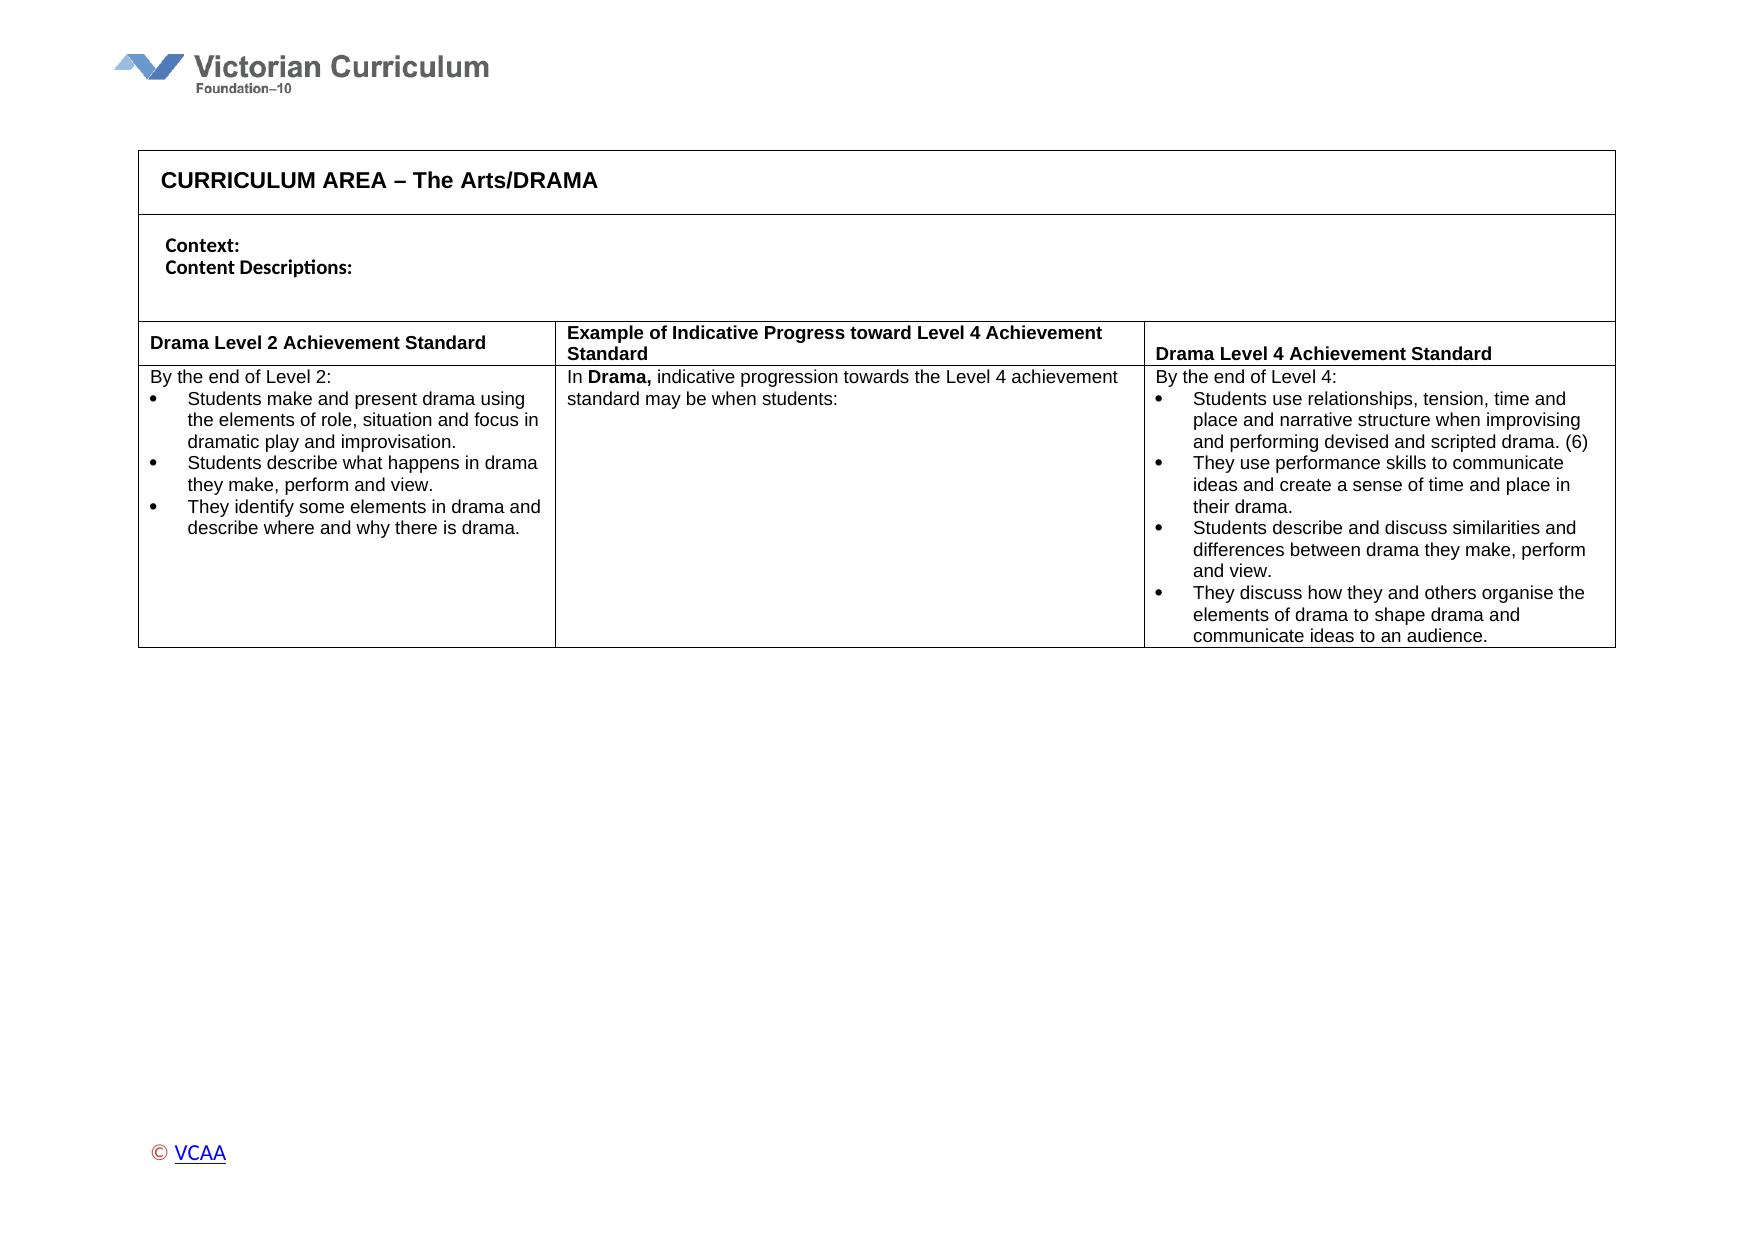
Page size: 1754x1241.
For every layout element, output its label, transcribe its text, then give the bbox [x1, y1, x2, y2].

table_cell Drama Level 2 Achievement Standard [139, 322, 555, 365]
table_header CURRICULUM AREA – The Arts/DRAMA [139, 151, 1615, 214]
table_cell Context: Content Descriptions: [139, 215, 1615, 321]
table_cell By the end of Level 2: Students make and present drama using the elements of role, situation and focus in dramatic play and improvisation. Students describe what happens in drama they make, perform and view. They identify some elements in drama and describe where and why there is drama. [139, 366, 555, 647]
table_cell Drama Level 4 Achievement Standard [1145, 322, 1615, 365]
table_cell By the end of Level 4: Students use relationships, tension, time and place and narrative structure when improvising and performing devised and scripted drama. (6) They use performance skills to communicate ideas and create a sense of time and place in their drama. Students describe and discuss similarities and differences between drama they make, perform and view. They discuss how they and others organise the elements of drama to shape drama and communicate ideas to an audience. [1145, 366, 1615, 647]
picture [112, 48, 501, 99]
table_cell Example of Indicative Progress toward Level 4 Achievement Standard [556, 322, 1144, 365]
table_cell In Drama, indicative progression towards the Level 4 achievement standard may be when students: [556, 366, 1144, 647]
